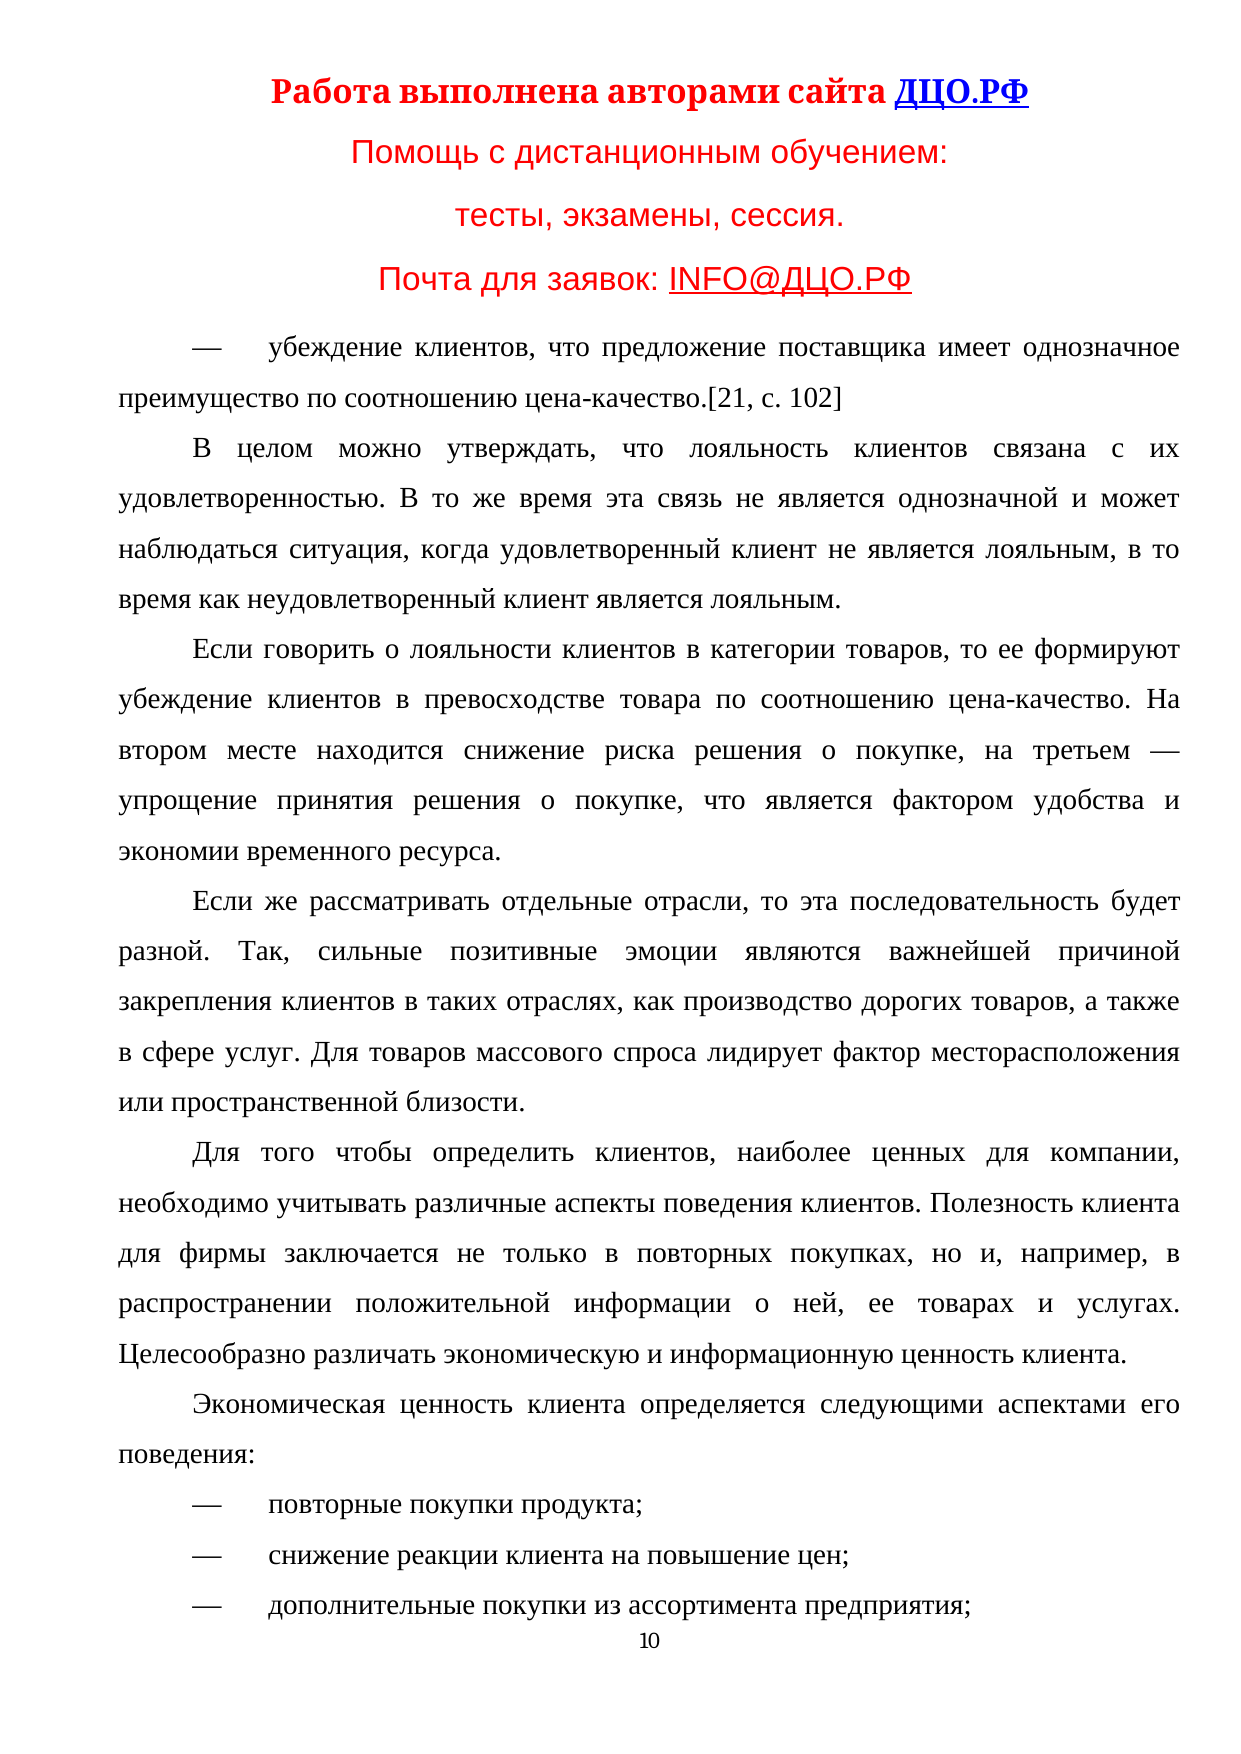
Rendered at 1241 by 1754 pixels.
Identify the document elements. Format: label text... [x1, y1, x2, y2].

text Если же рассматривать отдельные отрасли, то эта последовательность будет разной. Так, сильные позитивные эмоции являются важнейшей причиной закрепления клиентов в таких отраслях, как производство дорогих товаров, а также в сфере услуг. Для товаров массового спроса лидирует фактор месторасположения или пространственной близости. [118, 883, 1181, 1118]
text Если говорить о лояльности клиентов в категории товаров, то ее формируют убеждение клиентов в превосходстве товара по соотношению цена-качество. На втором месте находится снижение риска решения о покупке, на третьем — упрощение принятия решения о покупке, что является фактором удобства и экономии временного ресурса. [118, 631, 1181, 866]
text — убеждение клиентов, что предложение поставщика имеет однозначное преимущество по соотношению цена-качество.[21, c. 102] [118, 329, 1181, 413]
text Экономическая ценность клиента определяется следующими аспектами его поведения: [118, 1386, 1181, 1470]
text — снижение реакции клиента на повышение цен; [118, 1537, 1181, 1571]
text — повторные покупки продукта; [118, 1487, 1181, 1520]
text — дополнительные покупки из ассортимента предприятия; [118, 1587, 1181, 1621]
text Для того чтобы определить клиентов, наиболее ценных для компании, необходимо учитывать различные аспекты поведения клиентов. Полезность клиента для фирмы заключается не только в повторных покупках, но и, например, в распространении положительной информации о ней, ее товарах и услугах. Целесообразно различать экономическую и информационную ценность клиента. [118, 1134, 1181, 1369]
text В целом можно утверждать, что лояльность клиентов связана с их удовлетворенностью. В то же время эта связь не является однозначной и может наблюдаться ситуация, когда удовлетворенный клиент не является лояльным, в то время как неудовлетворенный клиент является лояльным. [118, 430, 1181, 614]
